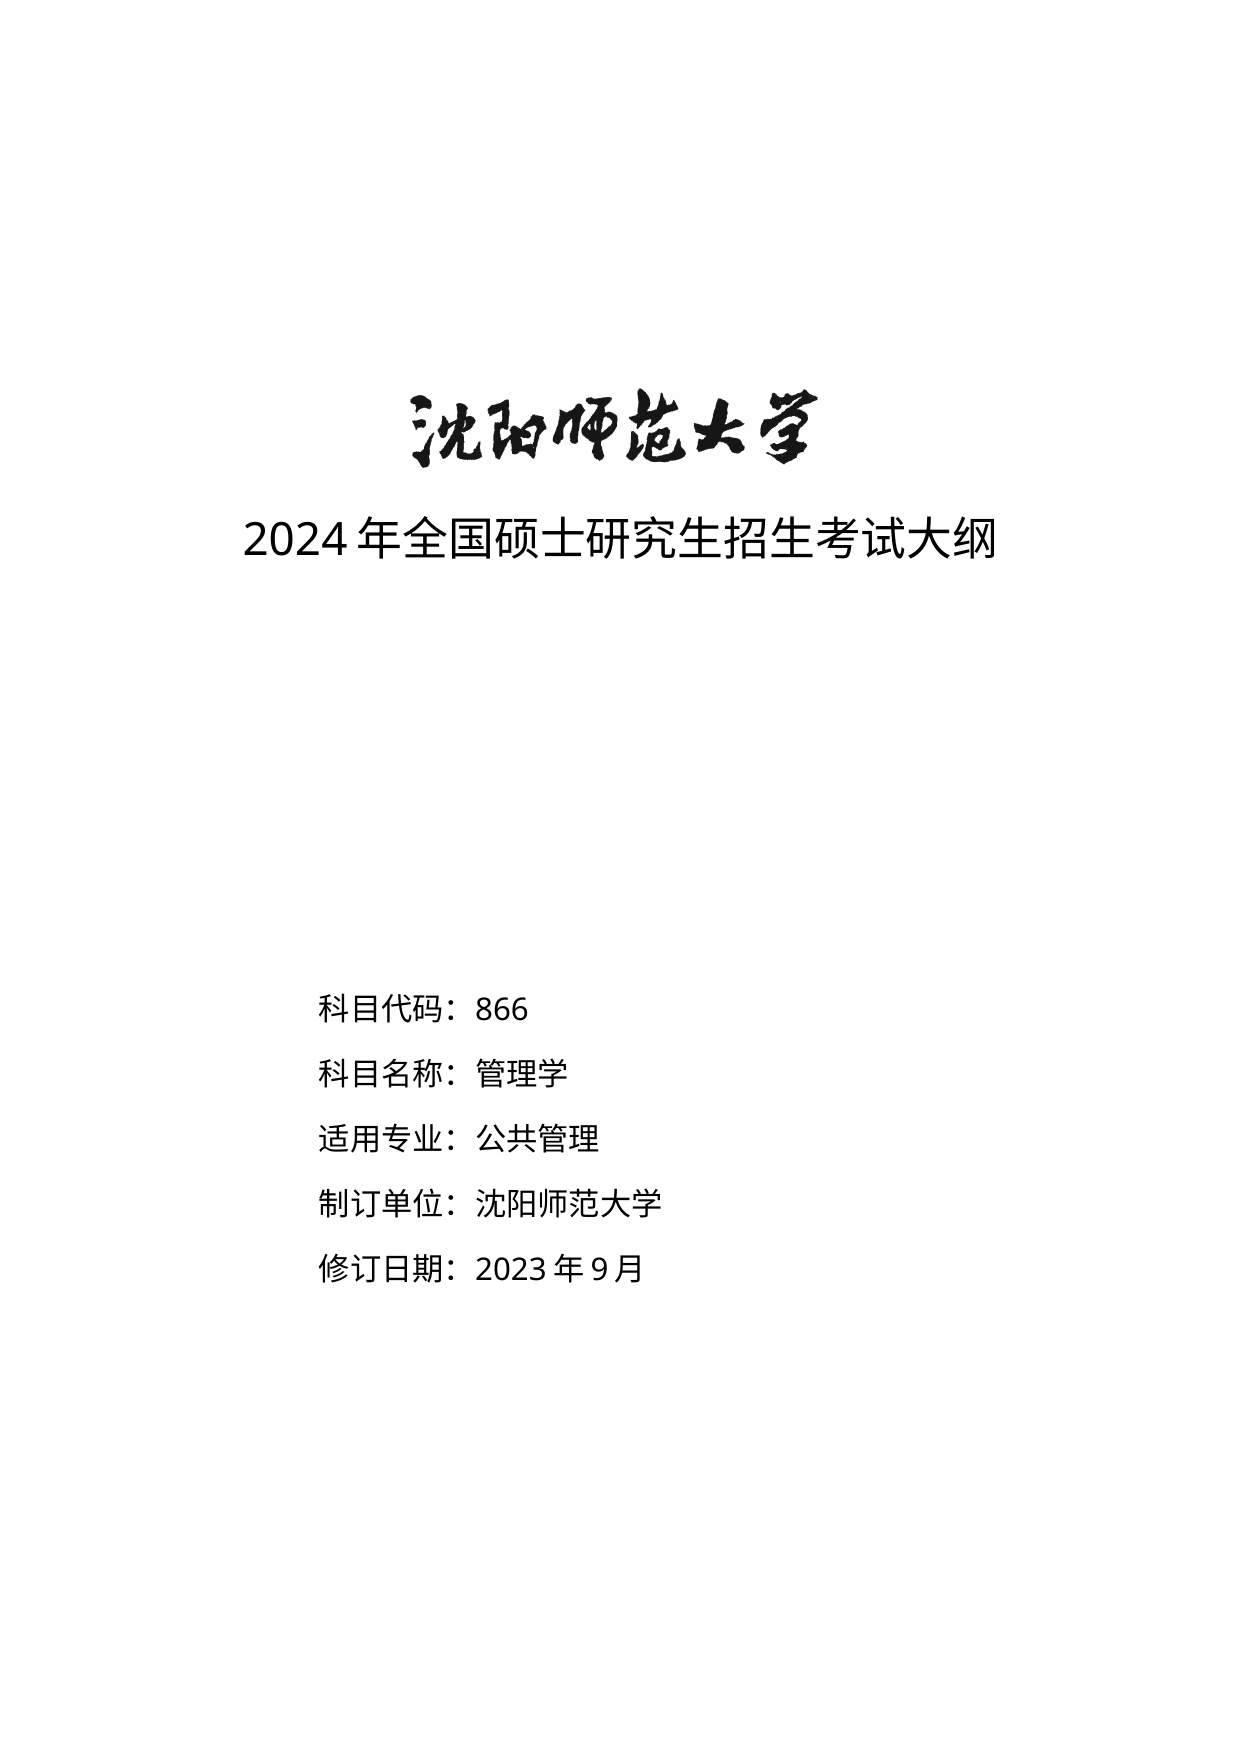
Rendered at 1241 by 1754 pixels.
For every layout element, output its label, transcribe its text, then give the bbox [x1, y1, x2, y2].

text 科目代码：866 [319, 974, 1053, 1039]
text 适用专业：公共管理 [319, 1104, 1053, 1169]
text 科目名称：管理学 [319, 1039, 1053, 1104]
text 2024年全国硕士研究生招生考试大纲 [187, 487, 1053, 584]
text 制订单位：沈阳师范大学 [319, 1169, 1053, 1234]
text 修订日期：2023年9月 [319, 1234, 1053, 1299]
